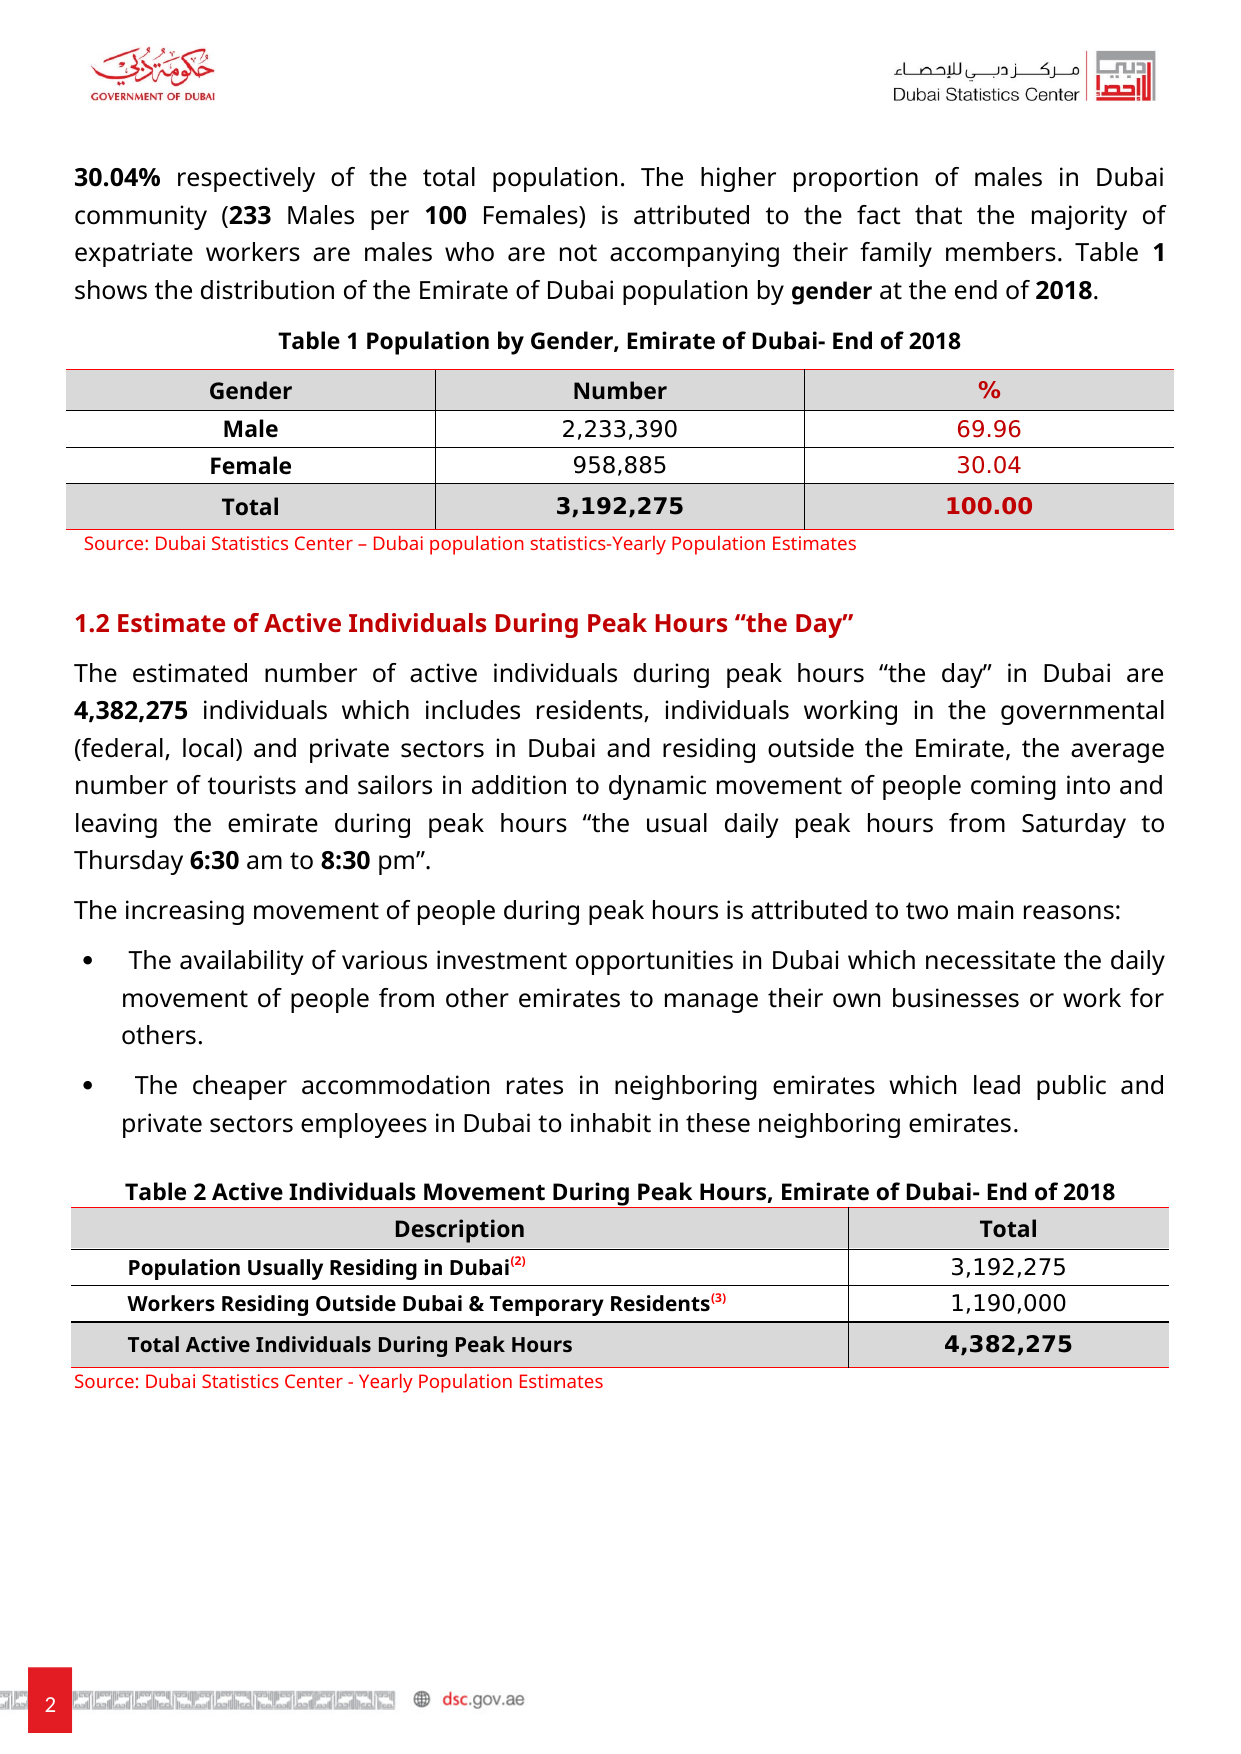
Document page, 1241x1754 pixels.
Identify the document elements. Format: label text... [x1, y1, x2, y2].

table_cell 30.04 [805, 448, 1174, 483]
table_header % [805, 370, 1174, 410]
table_cell Male [66, 411, 435, 447]
table_header Description [71, 1208, 848, 1248]
text The increasing movement of people during peak hours is attributed to two main reasons: [74, 890, 1166, 927]
table_cell Workers Residing Outside Dubai & Temporary Residents(3) [71, 1286, 848, 1321]
table_cell 69.96 [805, 411, 1174, 447]
picture [880, 42, 1167, 110]
table_cell Population Usually Residing in Dubai(2) [71, 1250, 848, 1285]
text Source: Dubai Statistics Center - Yearly Population Estimates [74, 1368, 1166, 1394]
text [74, 157, 1166, 307]
table_cell 4,382,275 [849, 1323, 1169, 1367]
table_cell Female [66, 448, 435, 483]
table_cell 958,885 [436, 448, 804, 483]
picture [82, 41, 218, 110]
table_cell Total [66, 484, 435, 529]
text The estimated number of active individuals during peak hours “the day” in Dubai are 4,382,275 individuals which includes residents, individuals working in the governmental (federal, local) and private sectors in Dubai and residing outside the Emirate, the average number of tourists and sailors in addition to dynamic movement of people coming into and leaving the emirate during peak hours “the usual daily peak hours from Saturday to Thursday 6:30 am to 8:30 pm”. [74, 652, 1166, 877]
picture [0, 1666, 539, 1733]
table_cell 2,233,390 [436, 411, 804, 447]
table_header Total [849, 1208, 1169, 1248]
table_cell 100.00 [805, 484, 1174, 529]
text 1.2 Estimate of Active Individuals During Peak Hours “the Day” [74, 606, 1166, 640]
table_header Number [436, 370, 804, 410]
text Table 1 Population by Gender, Emirate of Dubai- End of 2018 [74, 319, 1166, 357]
text Source: Dubai Statistics Center – Dubai population statistics-Yearly Population Estimates [74, 530, 1166, 556]
table_cell 3,192,275 [849, 1250, 1169, 1285]
table_cell 3,192,275 [436, 484, 804, 529]
table_cell 1,190,000 [849, 1286, 1169, 1321]
list The cheaper accommodation rates in neighboring emirates which lead public and private sectors employees in Dubai to inhabit in these neighboring emirates. [83, 1065, 1166, 1140]
list The availability of various investment opportunities in Dubai which necessitate the daily movement of people from other emirates to manage their own businesses or work for others. [83, 940, 1166, 1052]
table_header Gender [66, 370, 435, 410]
table_cell Total Active Individuals During Peak Hours [71, 1323, 848, 1367]
text Table 2 Active Individuals Movement During Peak Hours, Emirate of Dubai- End of 2018 [74, 1176, 1166, 1207]
